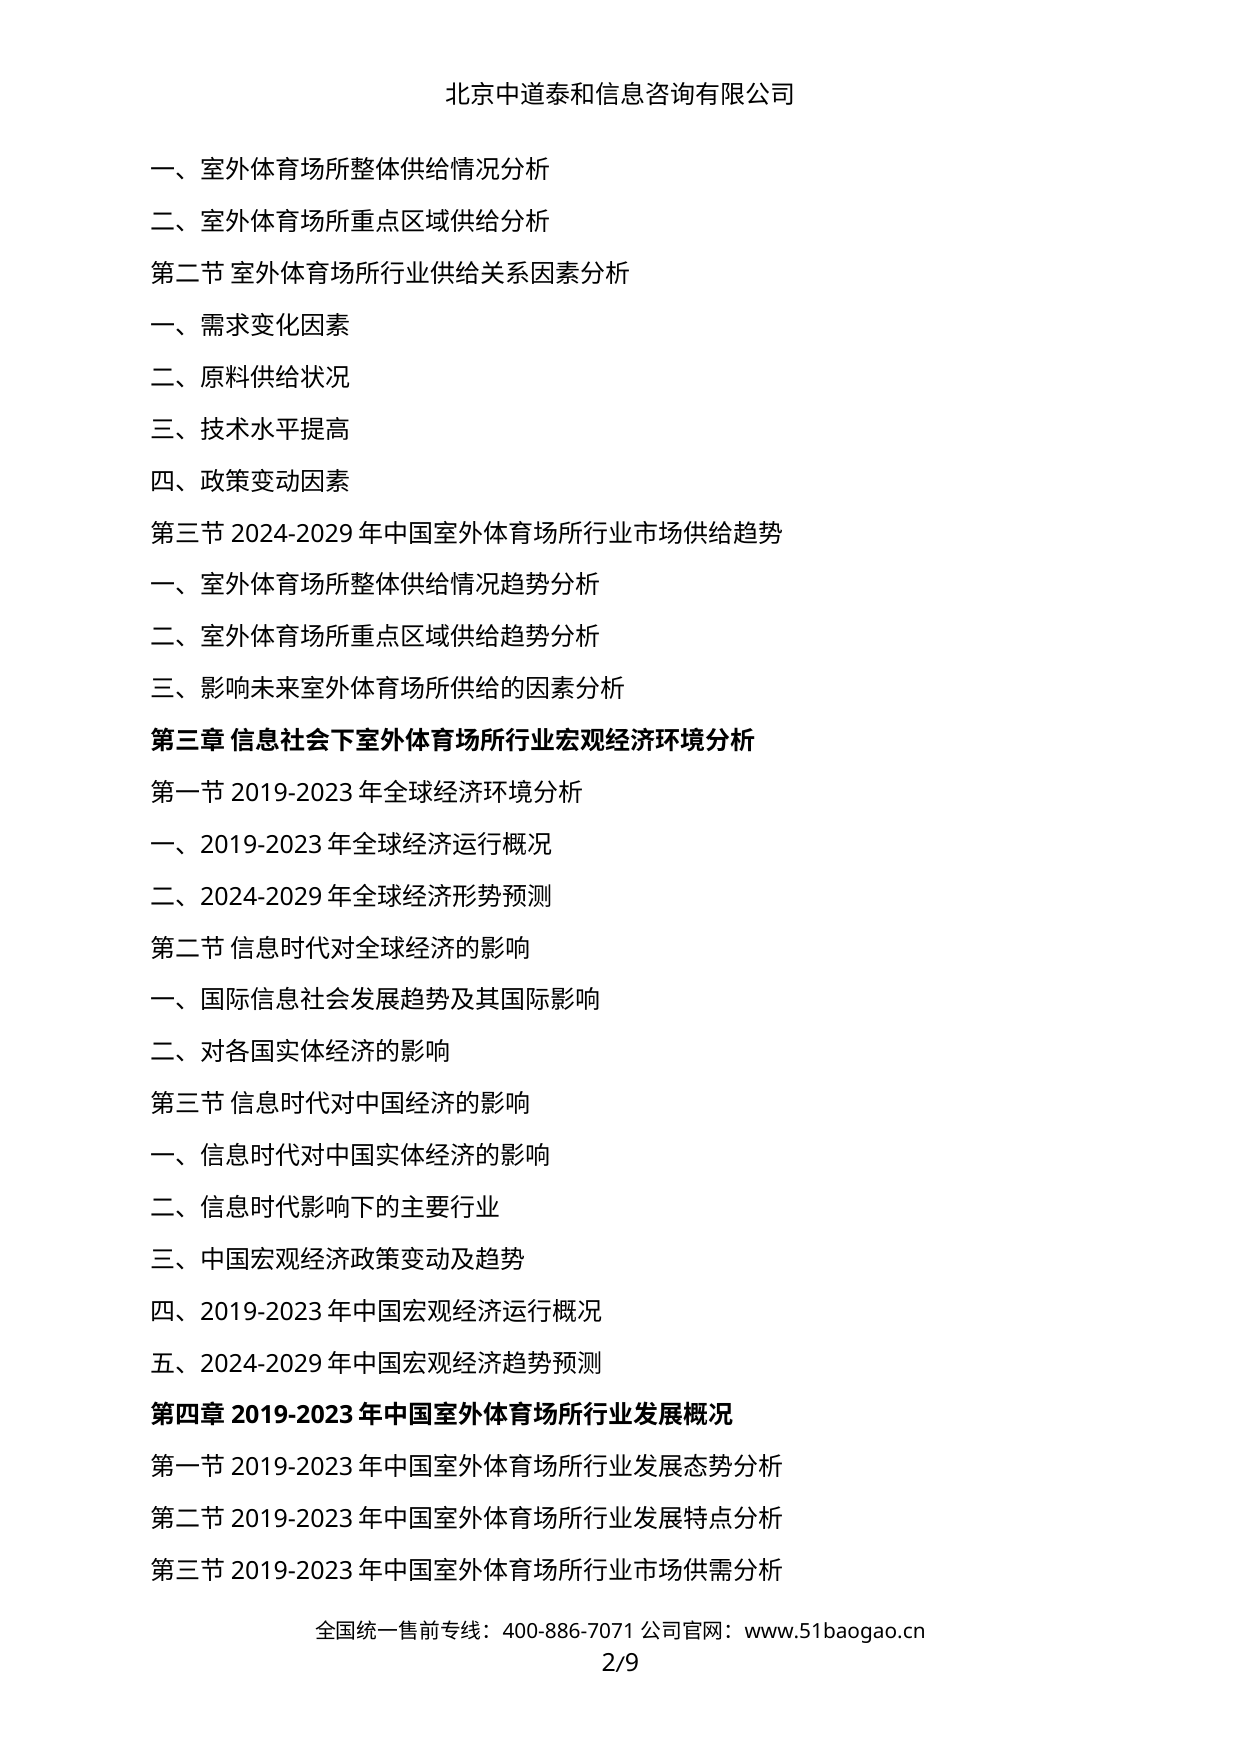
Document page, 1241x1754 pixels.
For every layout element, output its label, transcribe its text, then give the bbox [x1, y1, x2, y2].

text 第二节 室外体育场所行业供给关系因素分析 [150, 254, 1090, 290]
text 第三节 2024-2029年中国室外体育场所行业市场供给趋势 [150, 513, 1090, 549]
text 一、室外体育场所整体供给情况分析 [150, 150, 1090, 186]
text 四、政策变动因素 [150, 461, 1090, 497]
text 一、2019-2023年全球经济运行概况 [150, 824, 1090, 861]
text 三、中国宏观经济政策变动及趋势 [150, 1239, 1090, 1276]
text 四、2019-2023年中国宏观经济运行概况 [150, 1291, 1090, 1327]
text 一、需求变化因素 [150, 306, 1090, 342]
text 第一节 2019-2023年全球经济环境分析 [150, 772, 1090, 809]
text 二、对各国实体经济的影响 [150, 1032, 1090, 1068]
text 二、原料供给状况 [150, 357, 1090, 394]
text 一、室外体育场所整体供给情况趋势分析 [150, 565, 1090, 601]
text 二、室外体育场所重点区域供给分析 [150, 202, 1090, 238]
text 三、技术水平提高 [150, 409, 1090, 446]
text 第一节 2019-2023年中国室外体育场所行业发展态势分析 [150, 1447, 1090, 1483]
text 第三节 2019-2023年中国室外体育场所行业市场供需分析 [150, 1551, 1090, 1587]
text 一、信息时代对中国实体经济的影响 [150, 1136, 1090, 1172]
text 二、室外体育场所重点区域供给趋势分析 [150, 617, 1090, 653]
text 二、2024-2029年全球经济形势预测 [150, 876, 1090, 912]
text 第二节 信息时代对全球经济的影响 [150, 928, 1090, 964]
text 一、国际信息社会发展趋势及其国际影响 [150, 980, 1090, 1016]
text 第四章 2019-2023年中国室外体育场所行业发展概况 [150, 1395, 1090, 1431]
text 二、信息时代影响下的主要行业 [150, 1187, 1090, 1224]
text 三、影响未来室外体育场所供给的因素分析 [150, 669, 1090, 705]
text 五、2024-2029年中国宏观经济趋势预测 [150, 1343, 1090, 1379]
text 第三节 信息时代对中国经济的影响 [150, 1084, 1090, 1120]
text 第二节 2019-2023年中国室外体育场所行业发展特点分析 [150, 1499, 1090, 1535]
text 第三章 信息社会下室外体育场所行业宏观经济环境分析 [150, 721, 1090, 757]
